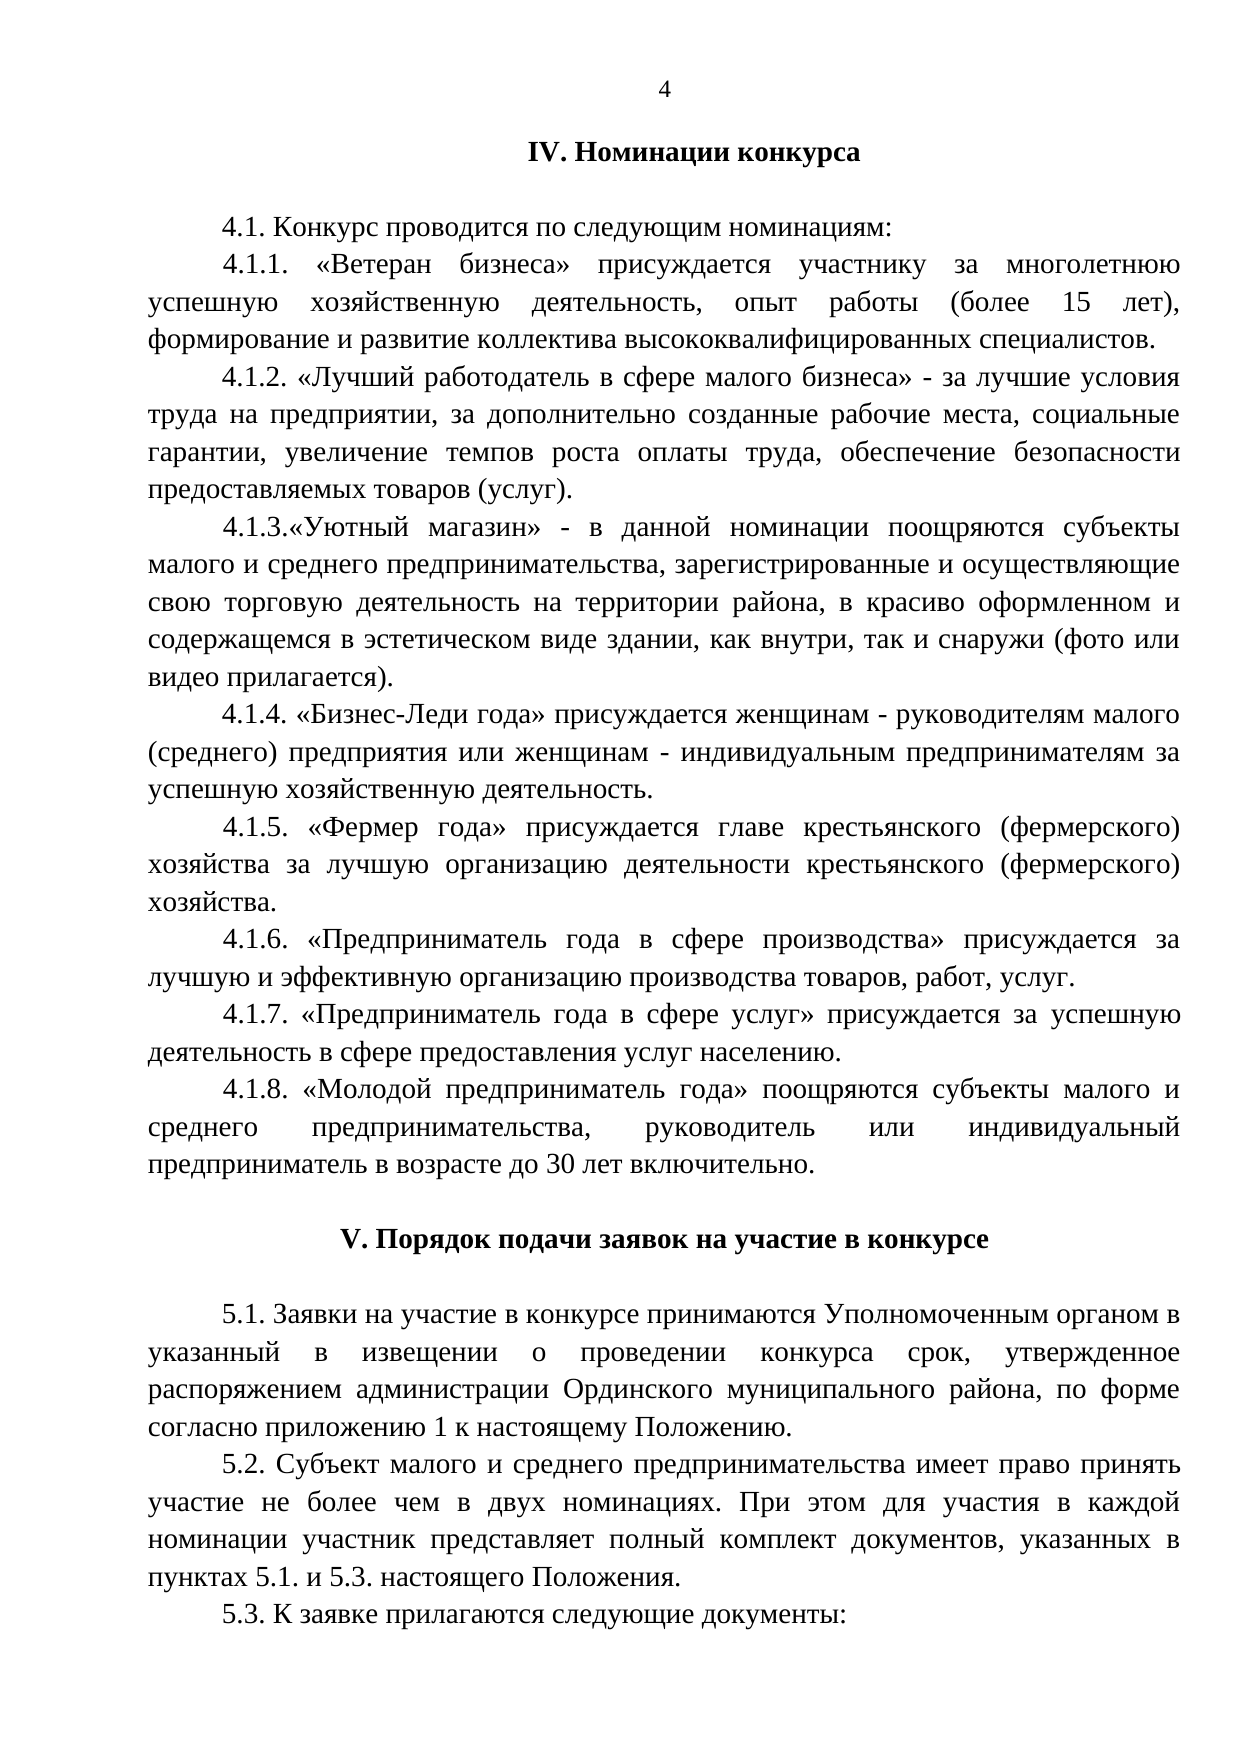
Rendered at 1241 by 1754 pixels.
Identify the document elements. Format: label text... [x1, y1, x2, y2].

text 4.1.6. «Предприниматель года в сфере производства» присуждается за лучшую и эффективную организацию производства товаров, работ, услуг. [148, 919, 1181, 994]
text 4.1.8. «Молодой предприниматель года» поощряются субъекты малого и среднего предпринимательства, руководитель или индивидуальный предприниматель в возрасте до 30 лет включительно. [148, 1069, 1181, 1181]
text 4.1.7. «Предприниматель года в сфере услуг» присуждается за успешную деятельность в сфере предоставления услуг населению. [148, 994, 1181, 1069]
text 5.3. К заявке прилагаются следующие документы: [148, 1594, 1181, 1631]
text 5.2. Субъект малого и среднего предпринимательства имеет право принять участие не более чем в двух номинациях. При этом для участия в каждой номинации участник представляет полный комплект документов, указанных в пунктах 5.1. и 5.3. настоящего Положения. [148, 1444, 1181, 1594]
text 5.1. Заявки на участие в конкурсе принимаются Уполномоченным органом в указанный в извещении о проведении конкурса срок, утвержденное распоряжением администрации Ординского муниципального района, по форме согласно приложению 1 к настоящему Положению. [148, 1294, 1181, 1444]
text 4.1. Конкурс проводится по следующим номинациям: [148, 206, 1181, 244]
text 4.1.2. «Лучший работодатель в сфере малого бизнеса» - за лучшие условия труда на предприятии, за дополнительно созданные рабочие места, социальные гарантии, увеличение темпов роста оплаты труда, обеспечение безопасности предоставляемых товаров (услуг). [148, 356, 1181, 506]
text V. Порядок подачи заявок на участие в конкурсе [148, 1219, 1181, 1256]
text IV. Номинации конкурса [148, 131, 1181, 169]
text 4.1.4. «Бизнес-Леди года» присуждается женщинам - руководителям малого (среднего) предприятия или женщинам - индивидуальным предпринимателям за успешную хозяйственную деятельность. [148, 694, 1181, 806]
text 4.1.3.«Уютный магазин» - в данной номинации поощряются субъекты малого и среднего предпринимательства, зарегистрированные и осуществляющие свою торговую деятельность на территории района, в красиво оформленном и содержащемся в эстетическом виде здании, как внутри, так и снаружи (фото или видео прилагается). [148, 506, 1181, 694]
text 4.1.1. «Ветеран бизнеса» присуждается участнику за многолетнюю успешную хозяйственную деятельность, опыт работы (более 15 лет), формирование и развитие коллектива высококвалифицированных специалистов. [148, 244, 1181, 356]
text 4.1.5. «Фермер года» присуждается главе крестьянского (фермерского) хозяйства за лучшую организацию деятельности крестьянского (фермерского) хозяйства. [148, 806, 1181, 919]
